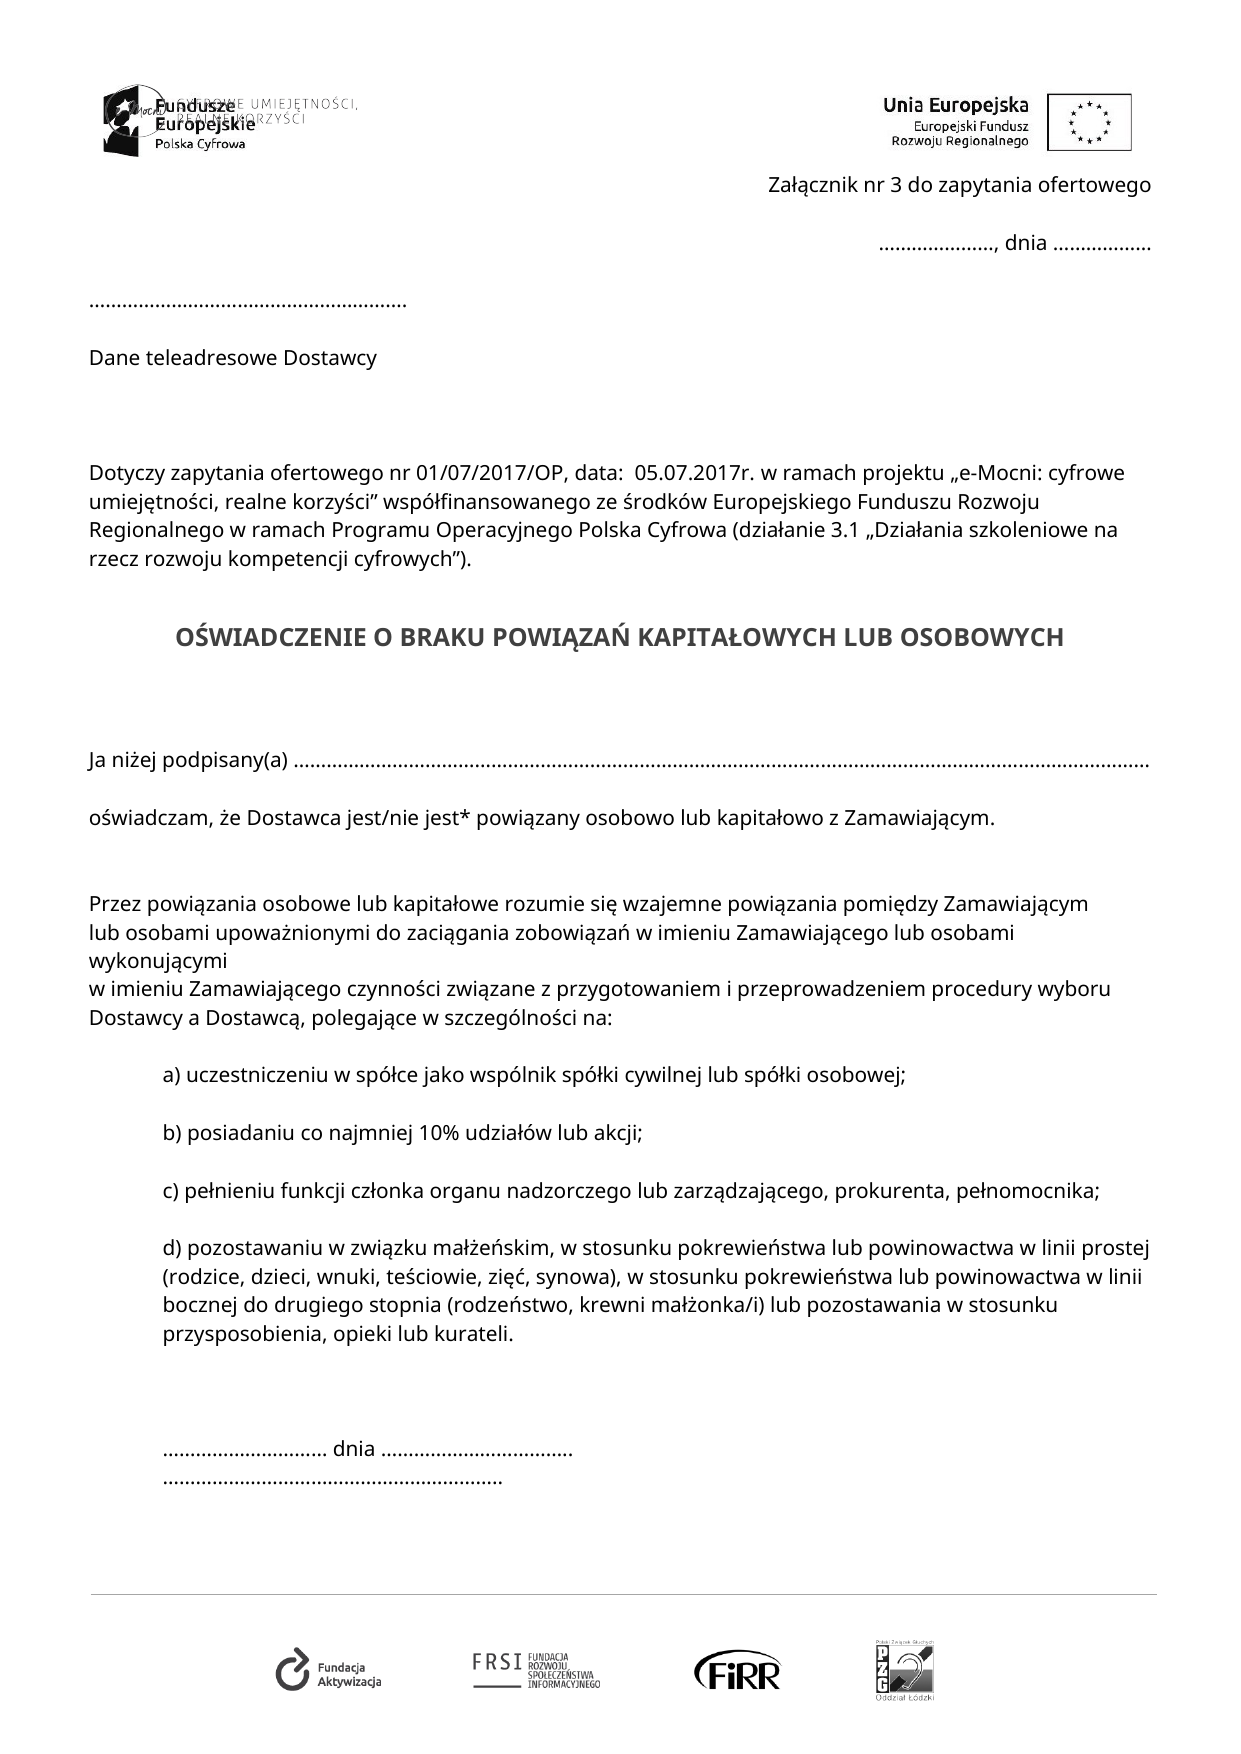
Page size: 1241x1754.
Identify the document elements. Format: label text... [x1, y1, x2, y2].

text ………………………… dnia …………………………….. …………………………………………………….. [89, 1434, 1152, 1491]
text …………………………………………………. [89, 286, 1152, 314]
text Dane teleadresowe Dostawcy [89, 343, 1152, 372]
text c) pełnieniu funkcji członka organu nadzorczego lub zarządzającego, prokurenta, pełnomocnika; [162, 1176, 1152, 1204]
subtitle OŚWIADCZENIE O BRAKU POWIĄZAŃ KAPITAŁOWYCH LUB OSOBOWYCH [89, 619, 1152, 654]
text b) posiadaniu co najmniej 10% udziałów lub akcji; [162, 1118, 1152, 1147]
text oświadczam, że Dostawca jest/nie jest* powiązany osobowo lub kapitałowo z Zamawiającym. [89, 803, 1152, 832]
text Ja niżej podpisany(a) ………………………………………………………………………………………………………………………………………… [89, 746, 1152, 774]
text …………………, dnia ……………… [89, 228, 1152, 256]
picture [103, 81, 364, 102]
picture [194, 1625, 1018, 1719]
text d) pozostawaniu w związku małżeńskim, w stosunku pokrewieństwa lub powinowactwa w linii prostej (rodzice, dzieci, wnuki, teściowie, zięć, synowa), w stosunku pokrewieństwa lub powinowactwa w linii bocznej do drugiego stopnia (rodzeństwo, krewni małżonka/i) lub pozostawania w stosunku przysposobienia, opieki lub kurateli. [162, 1233, 1152, 1347]
text Załącznik nr 3 do zapytania ofertowego [89, 102, 1152, 199]
picture [841, 81, 1132, 102]
text Dotyczy zapytania ofertowego nr 01/07/2017/OP, data: 05.07.2017r. w ramach projektu „e-Mocni: cyfrowe umiejętności, realne korzyści” współfinansowanego ze środków Europejskiego Funduszu Rozwoju Regionalnego w ramach Programu Operacyjnego Polska Cyfrowa (działanie 3.1 „Działania szkoleniowe na rzecz rozwoju kompetencji cyfrowych”). [89, 458, 1152, 572]
text Przez powiązania osobowe lub kapitałowe rozumie się wzajemne powiązania pomiędzy Zamawiającym lub osobami upoważnionymi do zaciągania zobowiązań w imieniu Zamawiającego lub osobami wykonującymi w imieniu Zamawiającego czynności związane z przygotowaniem i przeprowadzeniem procedury wyboru Dostawcy a Dostawcą, polegające w szczególności na: [89, 861, 1152, 1031]
text a) uczestniczeniu w spółce jako wspólnik spółki cywilnej lub spółki osobowej; [162, 1061, 1152, 1089]
